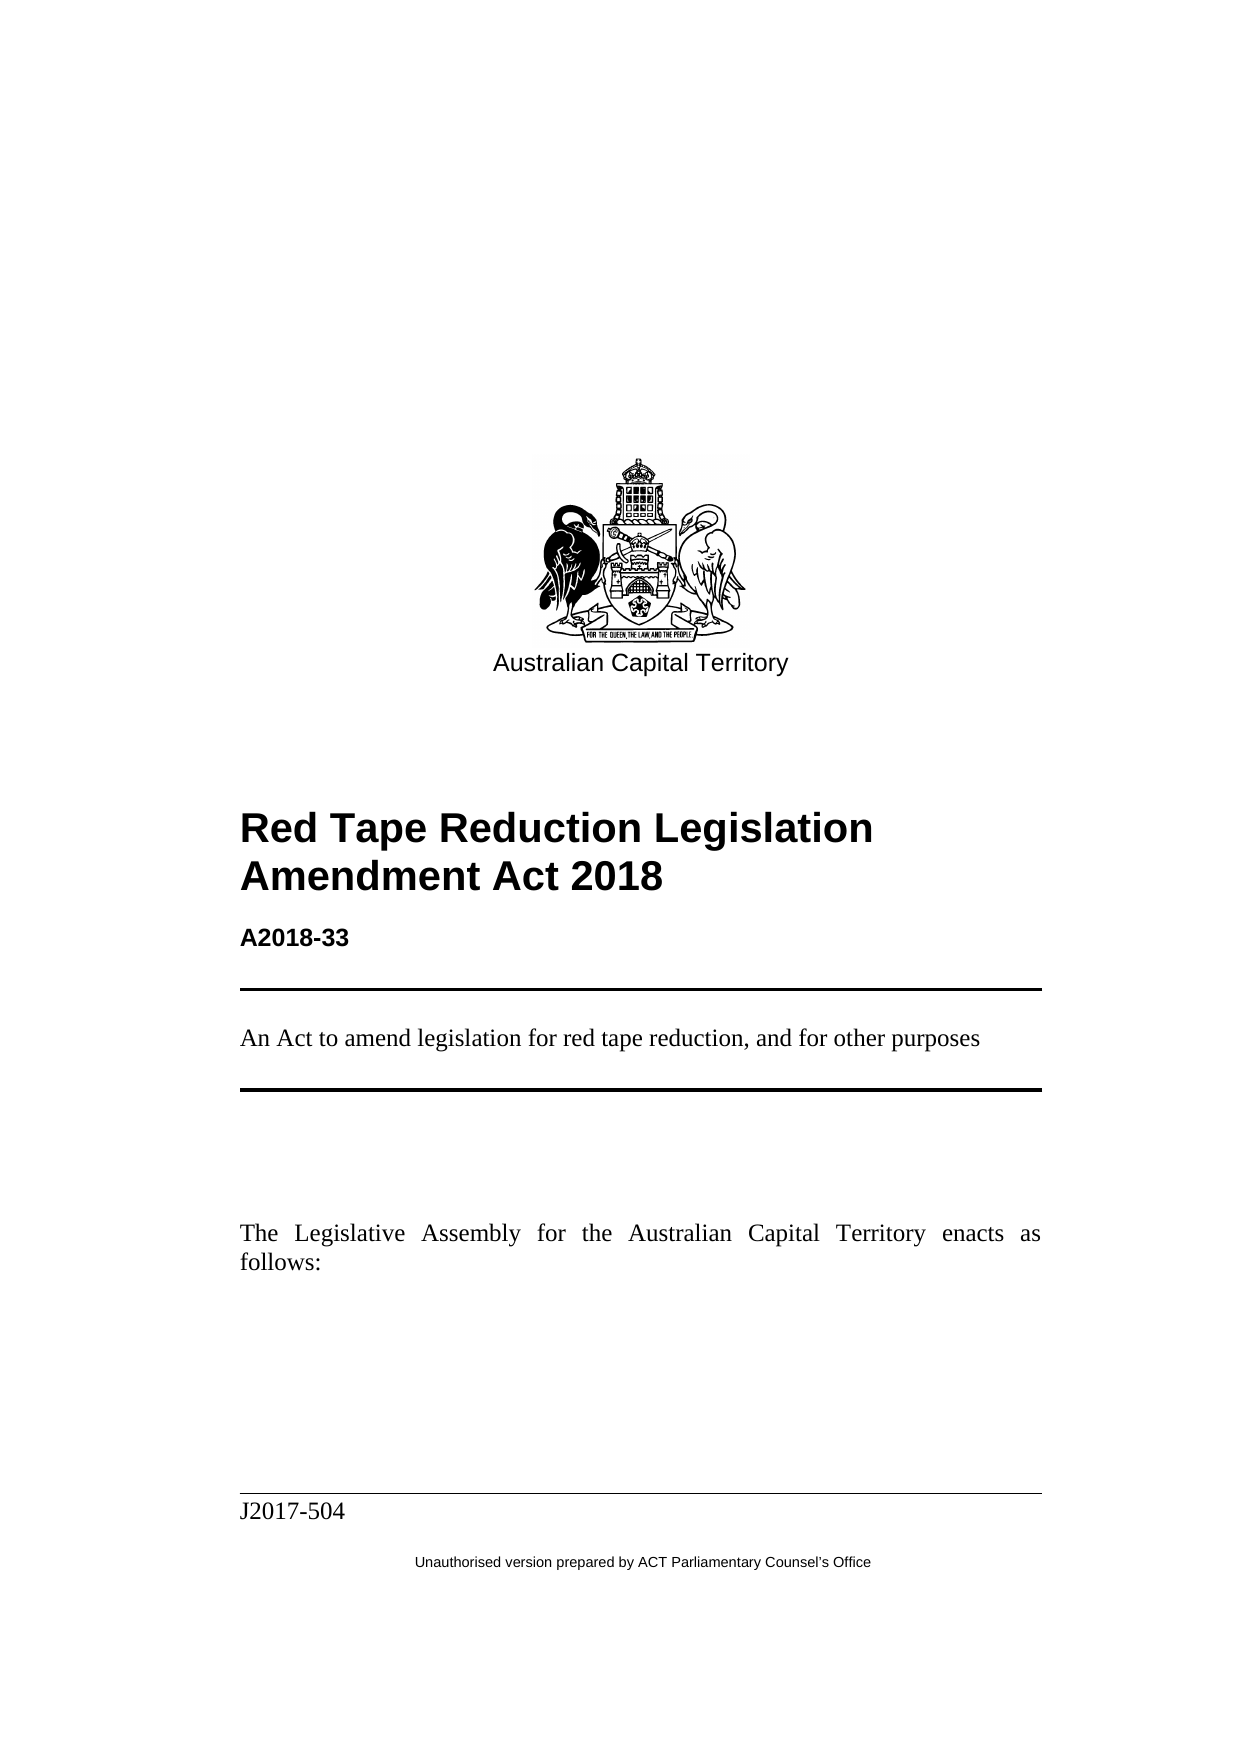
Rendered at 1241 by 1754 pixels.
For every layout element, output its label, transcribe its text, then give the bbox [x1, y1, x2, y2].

picture [531, 454, 751, 648]
text Red Tape Reduction Legislation Amendment Act 2018 [239, 804, 1042, 899]
text Australian Capital Territory [239, 648, 1042, 677]
title An Act to amend legislation for red tape reduction, and for other purposes [239, 1023, 1042, 1051]
text A2018-33 [239, 922, 1042, 951]
text The Legislative Assembly for the Australian Capital Territory enacts as follows: [239, 1218, 1042, 1276]
